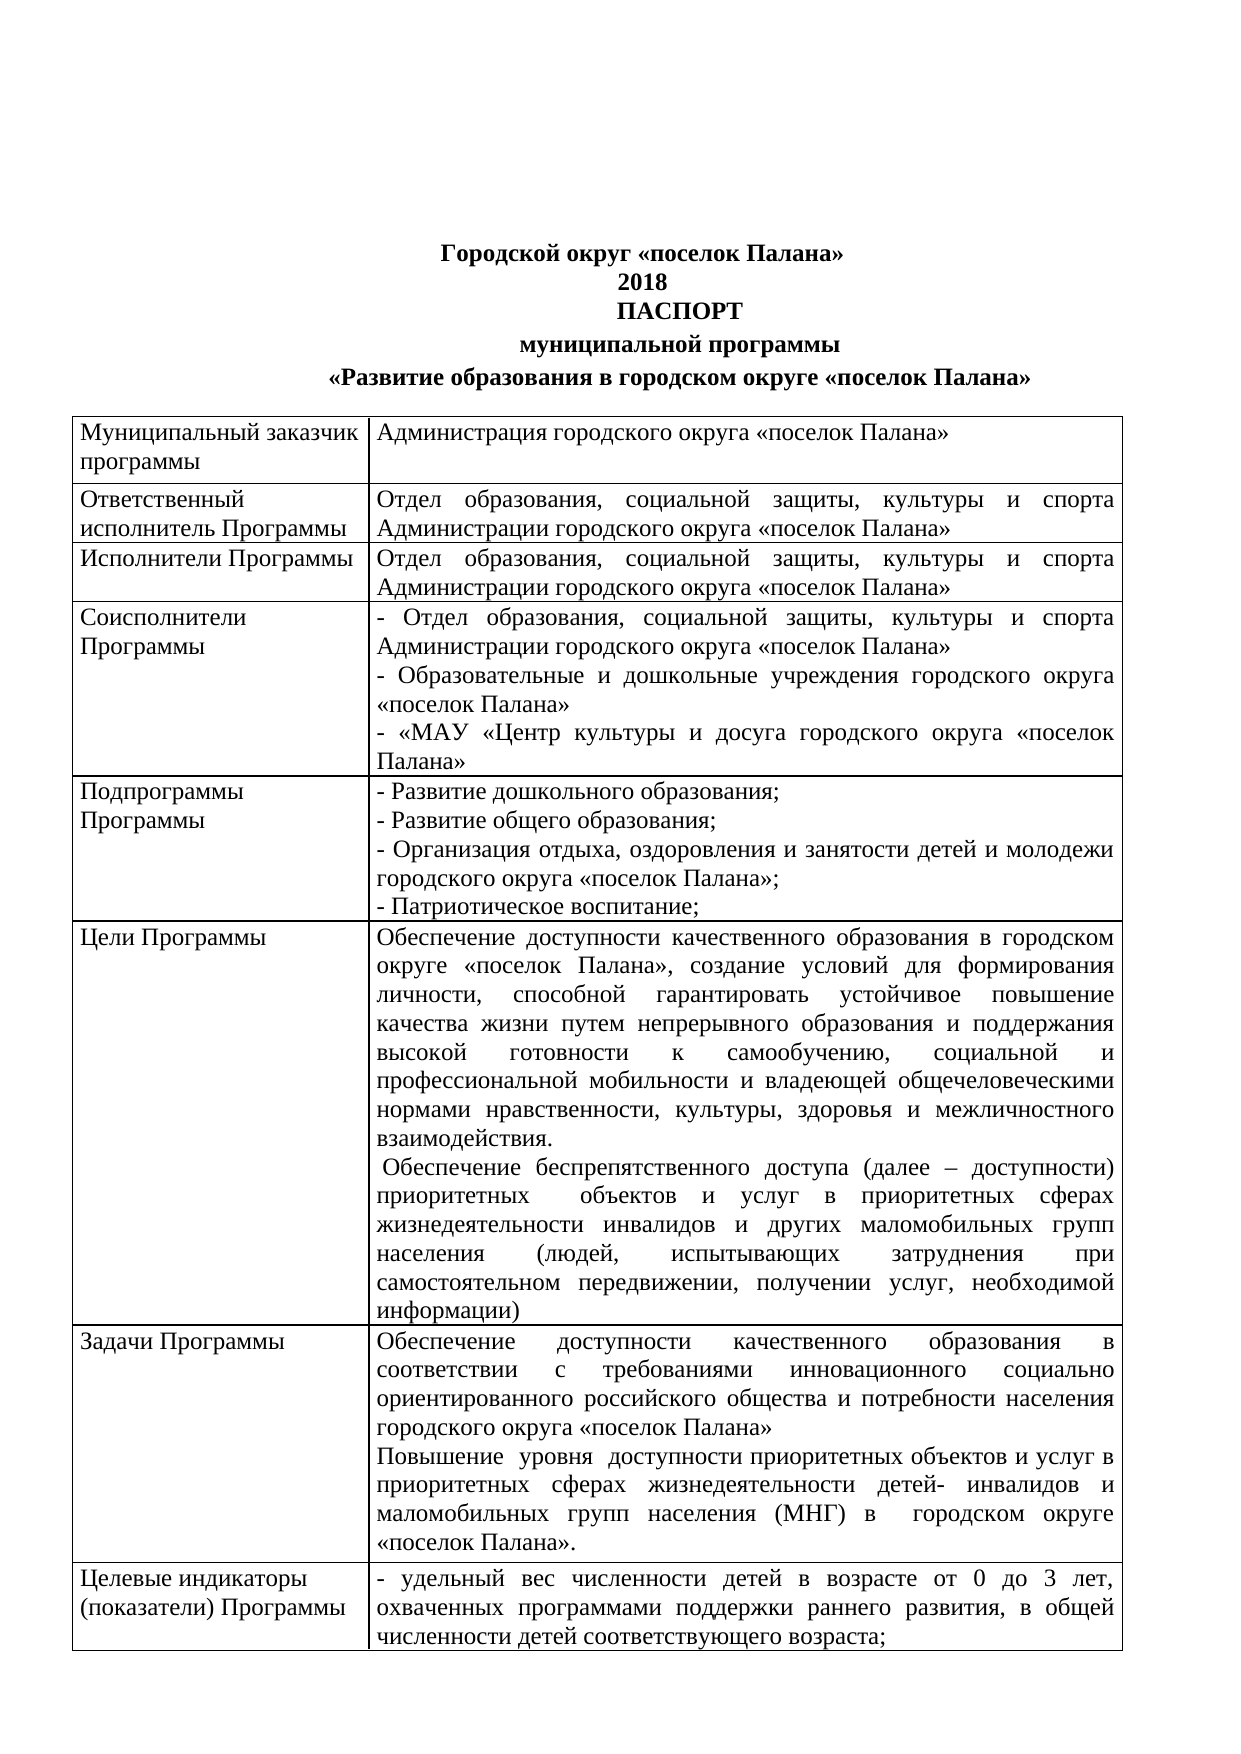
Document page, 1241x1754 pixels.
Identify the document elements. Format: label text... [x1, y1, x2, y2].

table_cell Обеспечение доступности качественного образования в соответствии с требованиями инновационного социально ориентированного российского общества и потребности населения городского округа «поселок Палана» Повышение уровня доступности приоритетных объектов и услуг в приоритетных сферах жизнедеятельности детей- инвалидов и маломобильных групп населения (МНГ) в городском округе «поселок Палана». [370, 1326, 1122, 1562]
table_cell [73, 1563, 368, 1649]
table_cell - Отдел образования, социальной защиты, культуры и спорта Администрации городского округа «поселок Палана» - Образовательные и дошкольные учреждения городского округа «поселок Палана» - «МАУ «Центр культуры и досуга городского округа «поселок Палана» [370, 602, 1122, 775]
list «Развитие образования в городском округе «поселок Палана» [208, 362, 1152, 391]
text Городской округ «поселок Палана» [133, 238, 1152, 267]
text 2018 [133, 267, 1152, 296]
table_header Администрация городского округа «поселок Палана» [370, 417, 1122, 483]
table_cell Обеспечение доступности качественного образования в городском округе «поселок Палана», создание условий для формирования личности, способной гарантировать устойчивое повышение качества жизни путем непрерывного образования и поддержания высокой готовности к самообучению, социальной и профессиональной мобильности и владеющей общечеловеческими нормами нравственности, культуры, здоровья и межличностного взаимодействия. Обеспечение беспрепятственного доступа (далее – доступности) приоритетных объектов и услуг в приоритетных сферах жизнедеятельности инвалидов и других маломобильных групп населения (людей, испытывающих затруднения при самостоятельном передвижении, получении услуг, необходимой информации) [370, 922, 1122, 1324]
table_cell Отдел образования, социальной защиты, культуры и спорта Администрации городского округа «поселок Палана» [370, 484, 1122, 542]
table_cell Исполнители Программы [73, 543, 368, 601]
table_cell Соисполнители Программы [73, 602, 368, 775]
table_header Муниципальный заказчик программы [73, 417, 369, 483]
list муниципальной программы [208, 329, 1152, 358]
table_cell Ответственный исполнитель Программы [73, 484, 368, 542]
table_cell - Развитие дошкольного образования; - Развитие общего образования; - Организация отдыха, оздоровления и занятости детей и молодежи городского округа «поселок Палана»; - Патриотическое воспитание; [370, 777, 1122, 920]
table_cell Подпрограммы Программы [73, 777, 368, 920]
table_cell Отдел образования, социальной защиты, культуры и спорта Администрации городского округа «поселок Палана» [370, 543, 1122, 601]
list ПАСПОРТ [208, 296, 1152, 325]
table_cell Задачи Программы [73, 1326, 368, 1562]
table_cell Цели Программы [73, 922, 368, 1324]
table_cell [370, 1563, 1122, 1649]
